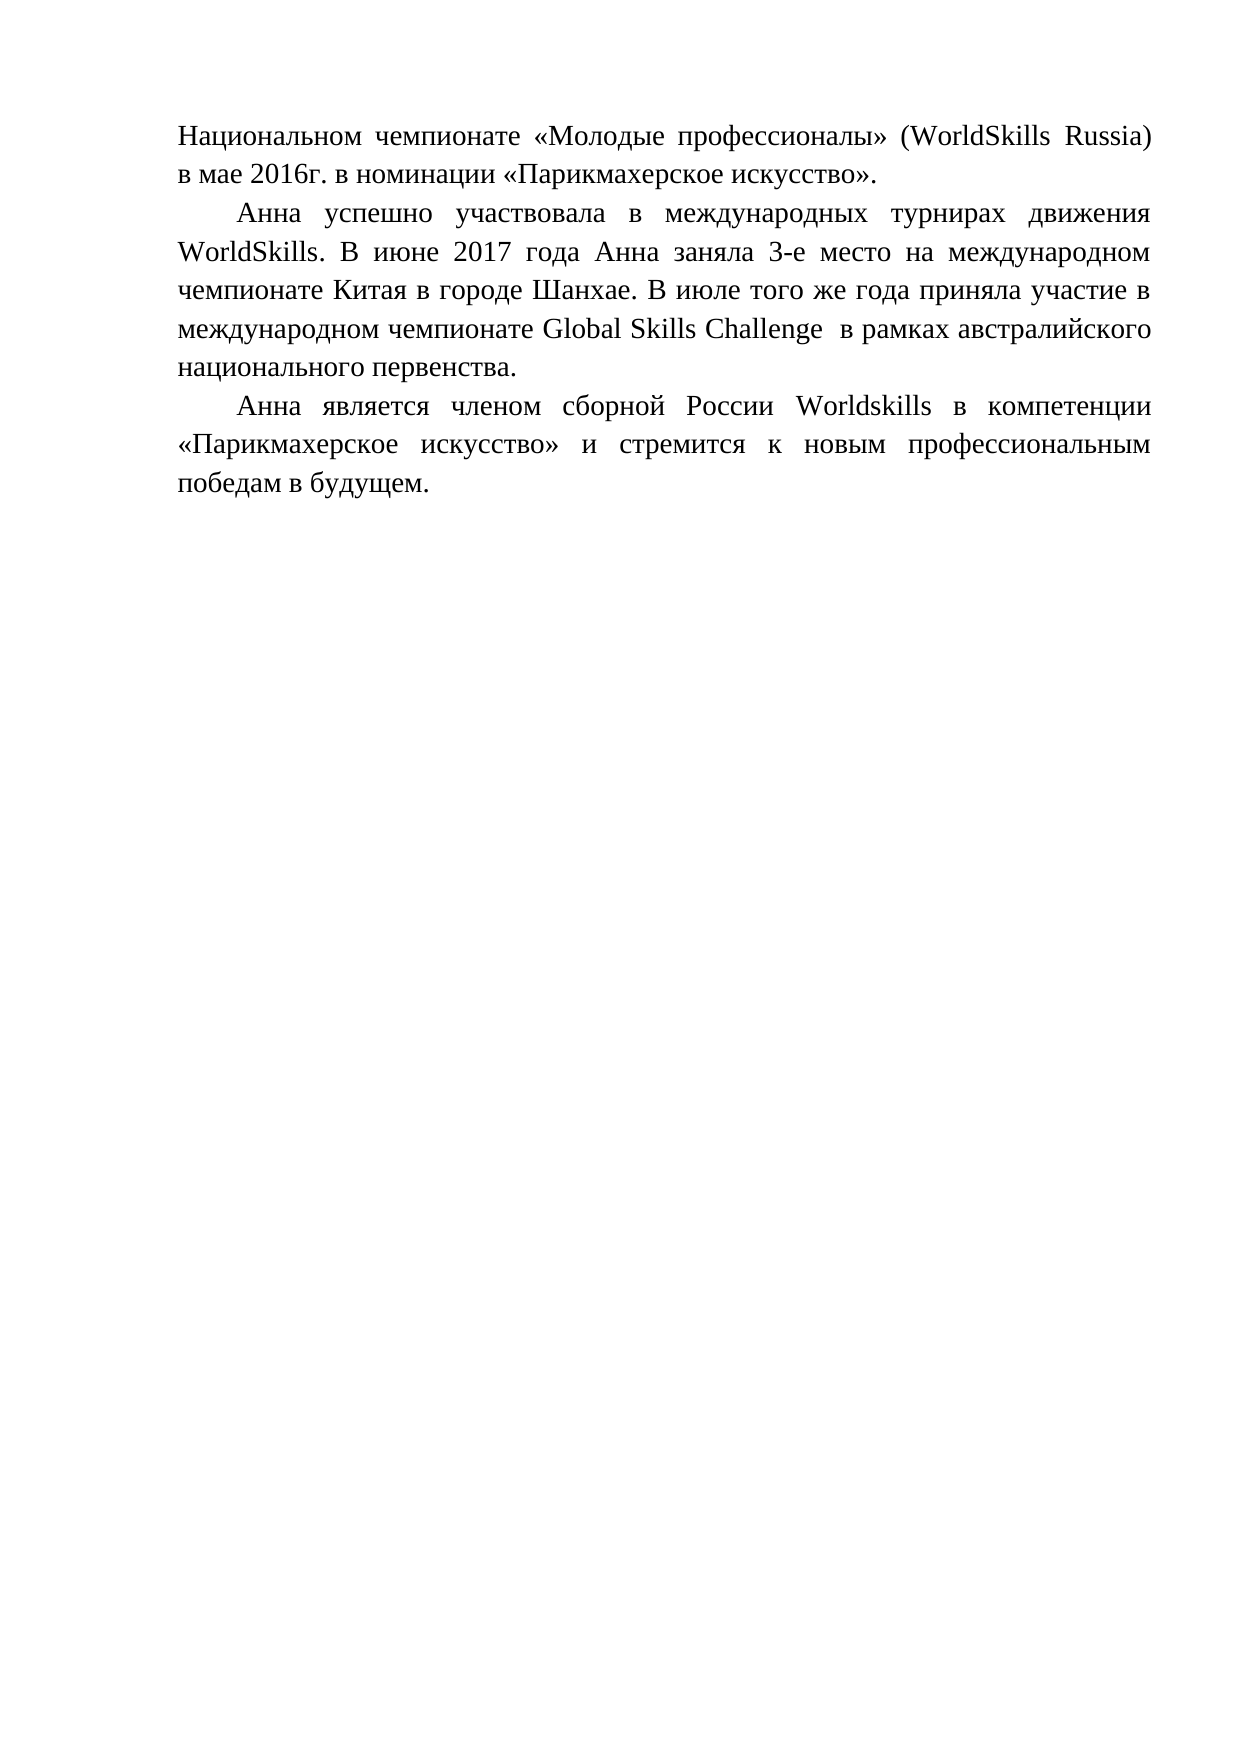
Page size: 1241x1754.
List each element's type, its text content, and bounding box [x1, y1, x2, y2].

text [177, 118, 1152, 190]
text Анна является членом сборной России Worldskills в компетенции «Парикмахерское искусство» и стремится к новым профессиональным победам в будущем. [177, 388, 1152, 498]
text Анна успешно участвовала в международных турнирах движения WorldSkills. В июне 2017 года Анна заняла 3-е место на международном чемпионате Китая в городе Шанхае. В июле того же года приняла участие в международном чемпионате Global Skills Challenge в рамках австралийского национального первенства. [177, 195, 1152, 383]
